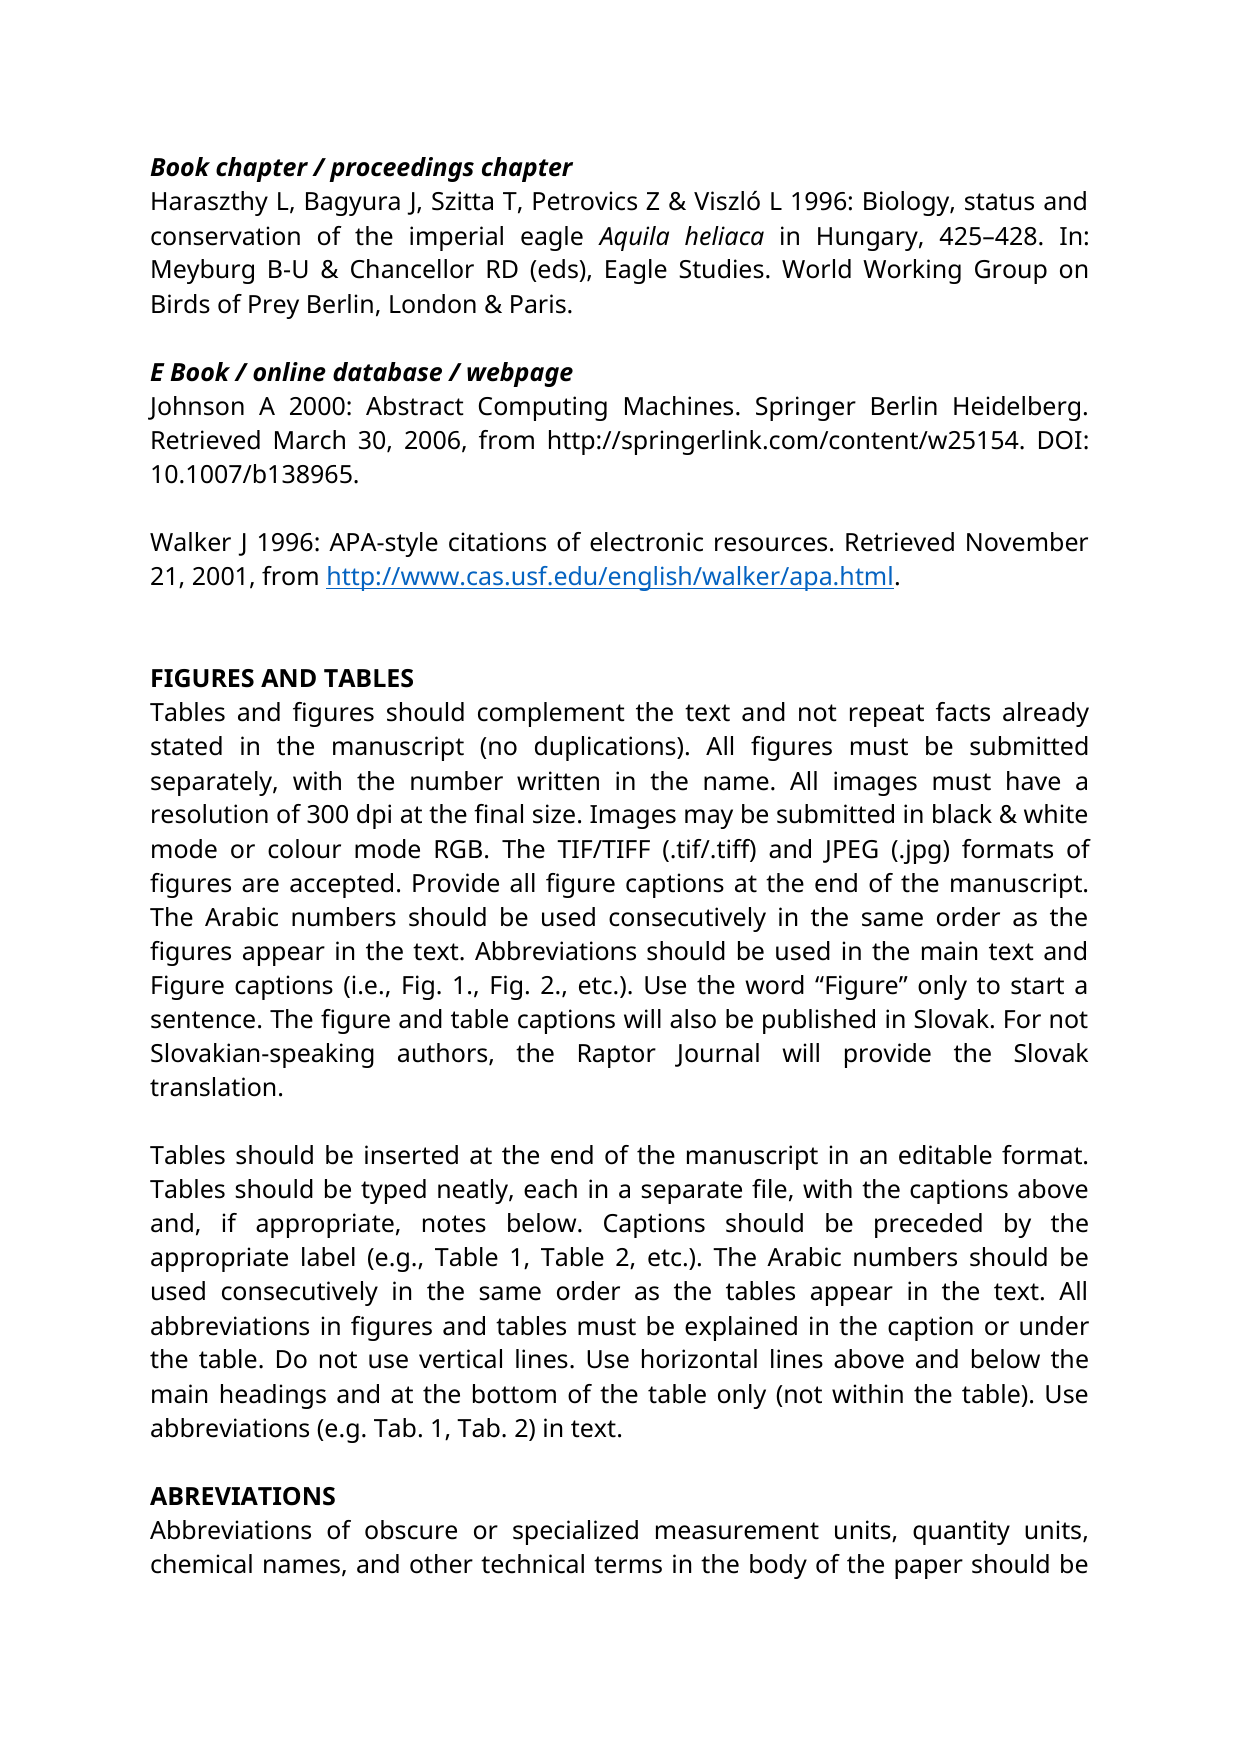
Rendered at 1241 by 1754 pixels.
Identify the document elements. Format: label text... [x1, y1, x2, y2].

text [150, 1512, 1090, 1581]
text Haraszthy L, Bagyura J, Szitta T, Petrovics Z & Viszló L 1996: Biology, status and conservation of the imperial eagle Aquila heliaca in Hungary, 425–428. In: Meyburg B-U & Chancellor RD (eds), Eagle Studies. World Working Group on Birds of Prey Berlin, London & Paris. [150, 184, 1090, 320]
text ABREVIATIONS [150, 1478, 1090, 1512]
text Johnson A 2000: Abstract Computing Machines. Springer Berlin Heidelberg. Retrieved March 30, 2006, from http://springerlink.com/content/w25154. DOI: 10.1007/b138965. [150, 388, 1090, 491]
text Book chapter / proceedings chapter [150, 150, 1090, 184]
text Tables should be inserted at the end of the manuscript in an editable format. Tables should be typed neatly, each in a separate file, with the captions above and, if appropriate, notes below. Captions should be preceded by the appropriate label (e.g., Table 1, Table 2, etc.). The Arabic numbers should be used consecutively in the same order as the tables appear in the text. All abbreviations in figures and tables must be explained in the caption or under the table. Do not use vertical lines. Use horizontal lines above and below the main headings and at the bottom of the table only (not within the table). Use abbreviations (e.g. Tab. 1, Tab. 2) in text. [150, 1138, 1090, 1444]
text FIGURES AND TABLES [150, 661, 1090, 695]
text Walker J 1996: APA-style citations of electronic resources. Retrieved November 21, 2001, from http://www.cas.usf.edu/english/walker/apa.html. [150, 525, 1090, 593]
text Tables and figures should complement the text and not repeat facts already stated in the manuscript (no duplications). All figures must be submitted separately, with the number written in the name. All images must have a resolution of 300 dpi at the final size. Images may be submitted in black & white mode or colour mode RGB. The TIF/TIFF (.tif/.tiff) and JPEG (.jpg) formats of figures are accepted. Provide all figure captions at the end of the manuscript. The Arabic numbers should be used consecutively in the same order as the figures appear in the text. Abbreviations should be used in the main text and Figure captions (i.e., Fig. 1., Fig. 2., etc.). Use the word “Figure” only to start a sentence. The figure and table captions will also be published in Slovak. For not Slovakian-speaking authors, the Raptor Journal will provide the Slovak translation. [150, 695, 1090, 1104]
text E Book / online database / webpage [150, 354, 1090, 388]
